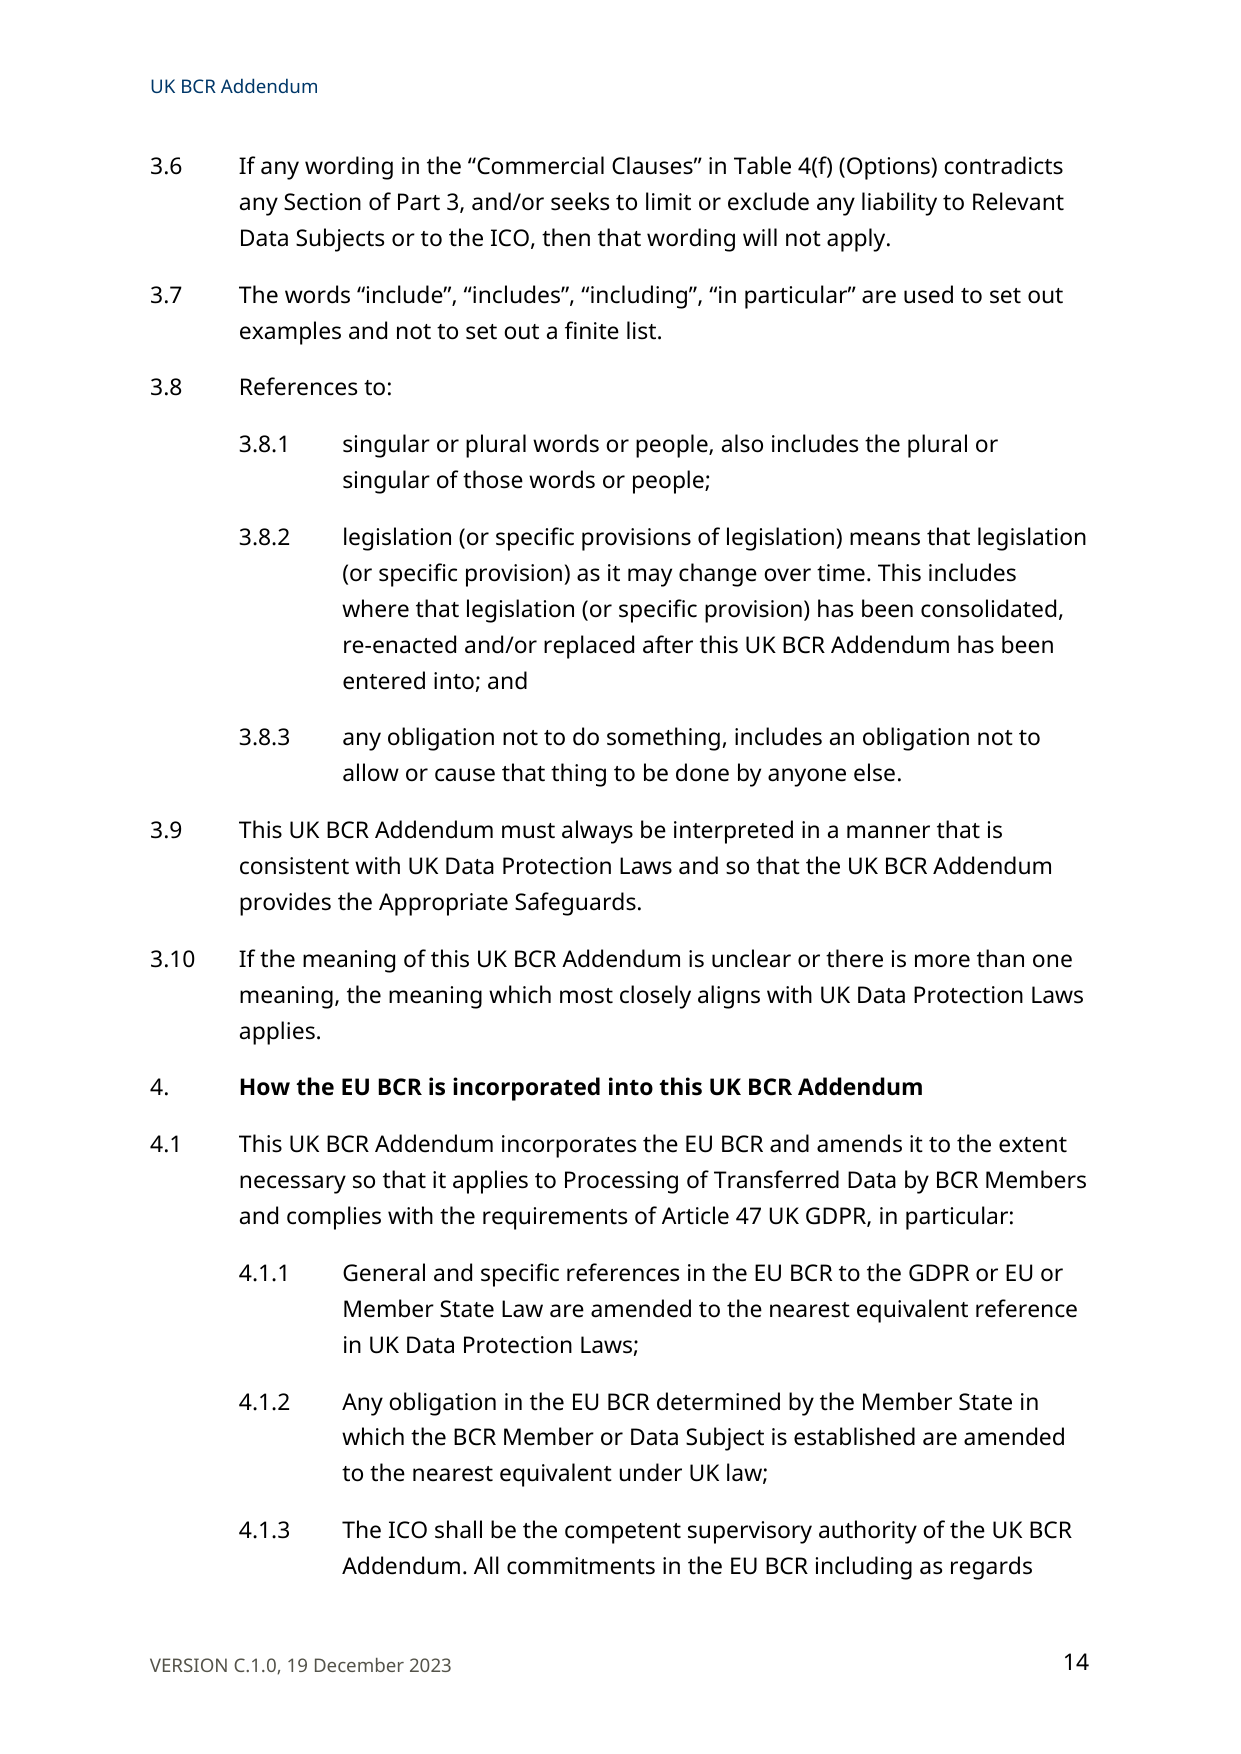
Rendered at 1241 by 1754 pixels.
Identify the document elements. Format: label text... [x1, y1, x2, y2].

text If the meaning of this UK BCR Addendum is unclear or there is more than one meaning, the meaning which most closely aligns with UK Data Protection Laws applies. [150, 943, 1090, 1046]
text The words “include”, “includes”, “including”, “in particular” are used to set out examples and not to set out a finite list. [150, 279, 1090, 346]
text legislation (or specific provisions of legislation) means that legislation (or specific provision) as it may change over time. This includes where that legislation (or specific provision) has been consolidated, re-enacted and/or replaced after this UK BCR Addendum has been entered into; and [239, 521, 1090, 696]
text This UK BCR Addendum incorporates the EU BCR and amends it to the extent necessary so that it applies to Processing of Transferred Data by BCR Members and complies with the requirements of Article 47 UK GDPR, in particular: [150, 1128, 1090, 1231]
text singular or plural words or people, also includes the plural or singular of those words or people; [239, 428, 1090, 495]
text References to: [150, 371, 1090, 403]
text If any wording in the “Commercial Clauses” in Table 4(f) (Options) contradicts any Section of Part 3, and/or seeks to limit or exclude any liability to Relevant Data Subjects or to the ICO, then that wording will not apply. [150, 150, 1090, 253]
text This UK BCR Addendum must always be interpreted in a manner that is consistent with UK Data Protection Laws and so that the UK BCR Addendum provides the Appropriate Safeguards. [150, 814, 1090, 917]
text Any obligation in the EU BCR determined by the Member State in which the BCR Member or Data Subject is established are amended to the nearest equivalent under UK law; [239, 1385, 1090, 1488]
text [239, 1514, 1090, 1581]
text General and specific references in the EU BCR to the GDPR or EU or Member State Law are amended to the nearest equivalent reference in UK Data Protection Laws; [239, 1257, 1090, 1360]
text How the EU BCR is incorporated into this UK BCR Addendum [150, 1071, 1090, 1103]
text any obligation not to do something, includes an obligation not to allow or cause that thing to be done by anyone else. [239, 721, 1090, 788]
